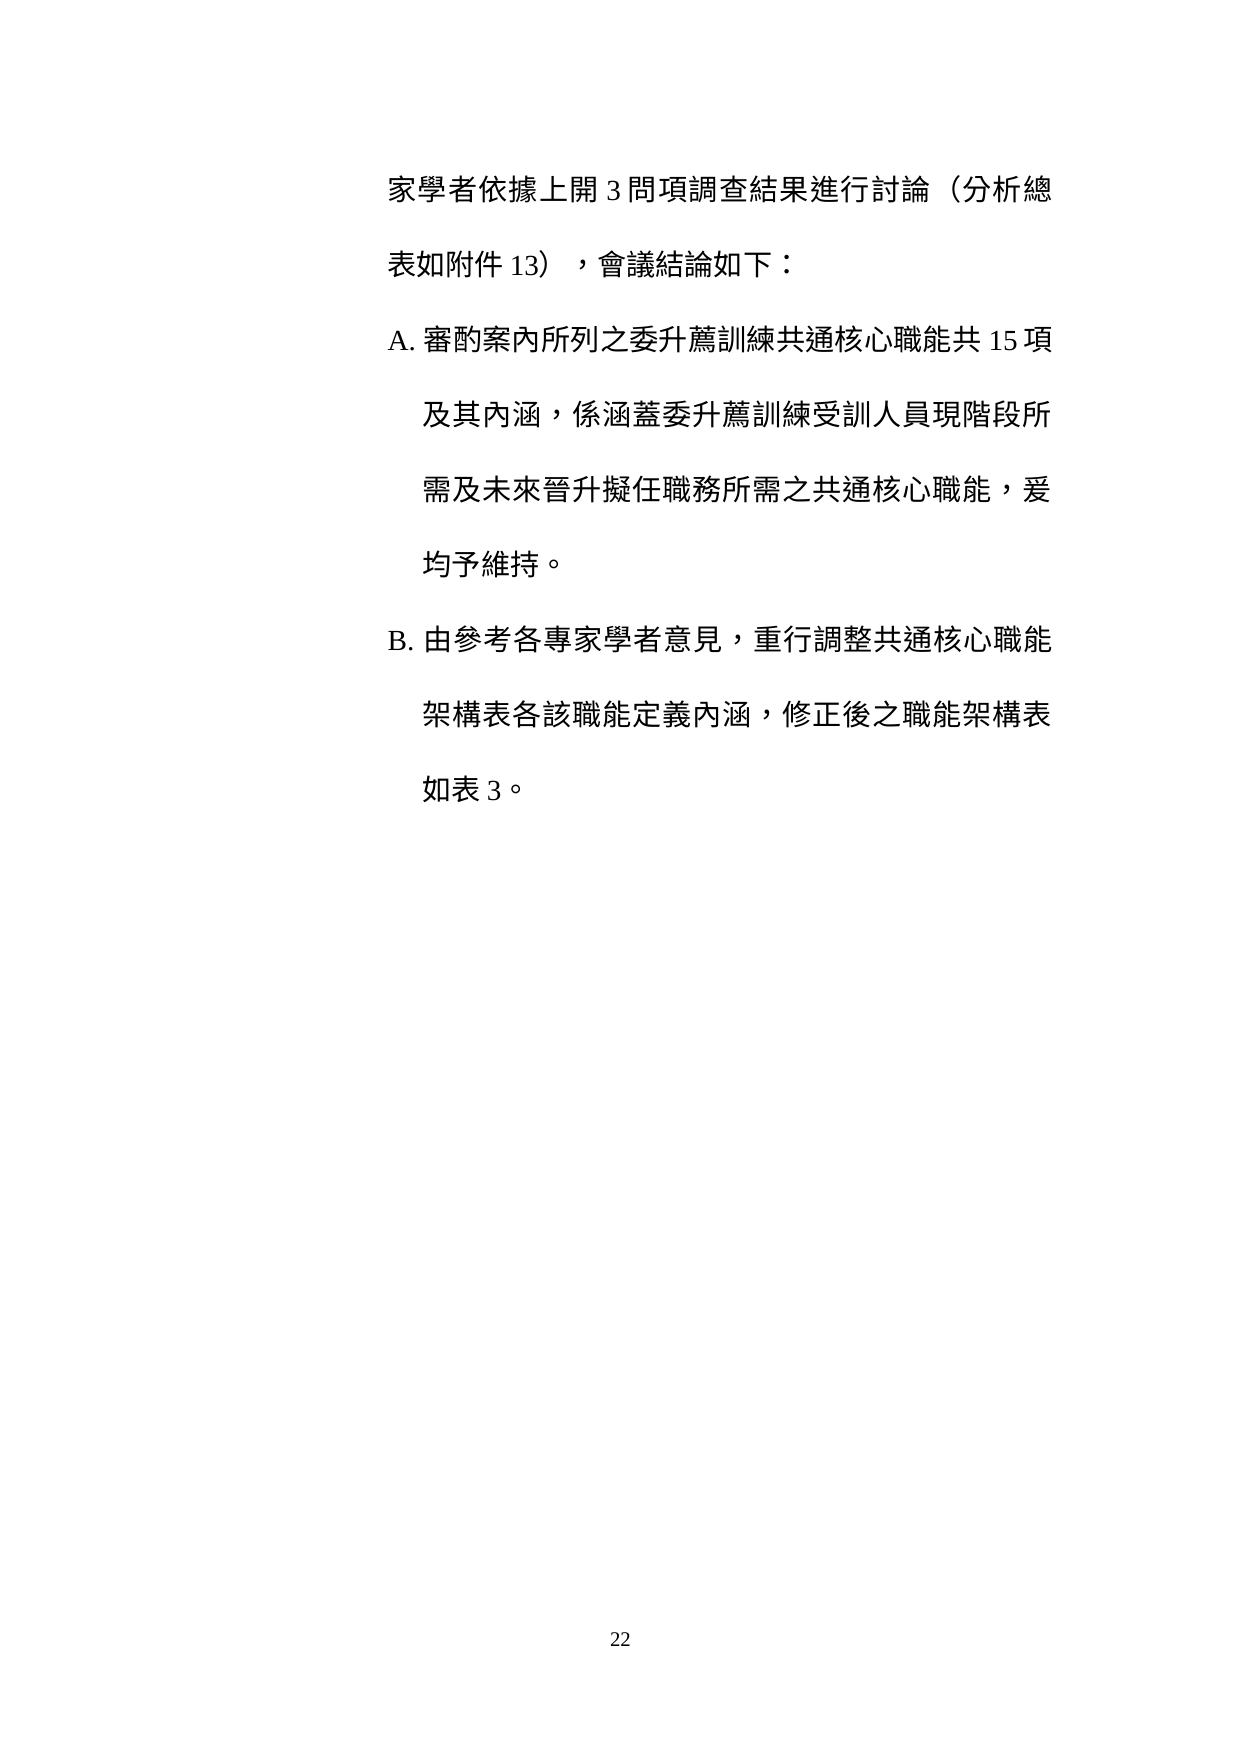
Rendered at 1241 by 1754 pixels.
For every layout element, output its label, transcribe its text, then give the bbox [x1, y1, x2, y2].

list B. 由參考各專家學者意見，重行調整共通核心職能架構表各該職能定義內涵，修正後之職能架構表如表3。 [387, 600, 1053, 825]
list A. 審酌案內所列之委升薦訓練共通核心職能共15項及其內涵，係涵蓋委升薦訓練受訓人員現階段所需及未來晉升擬任職務所需之共通核心職能，爰均予維持。 [387, 300, 1053, 600]
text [337, 150, 1053, 300]
